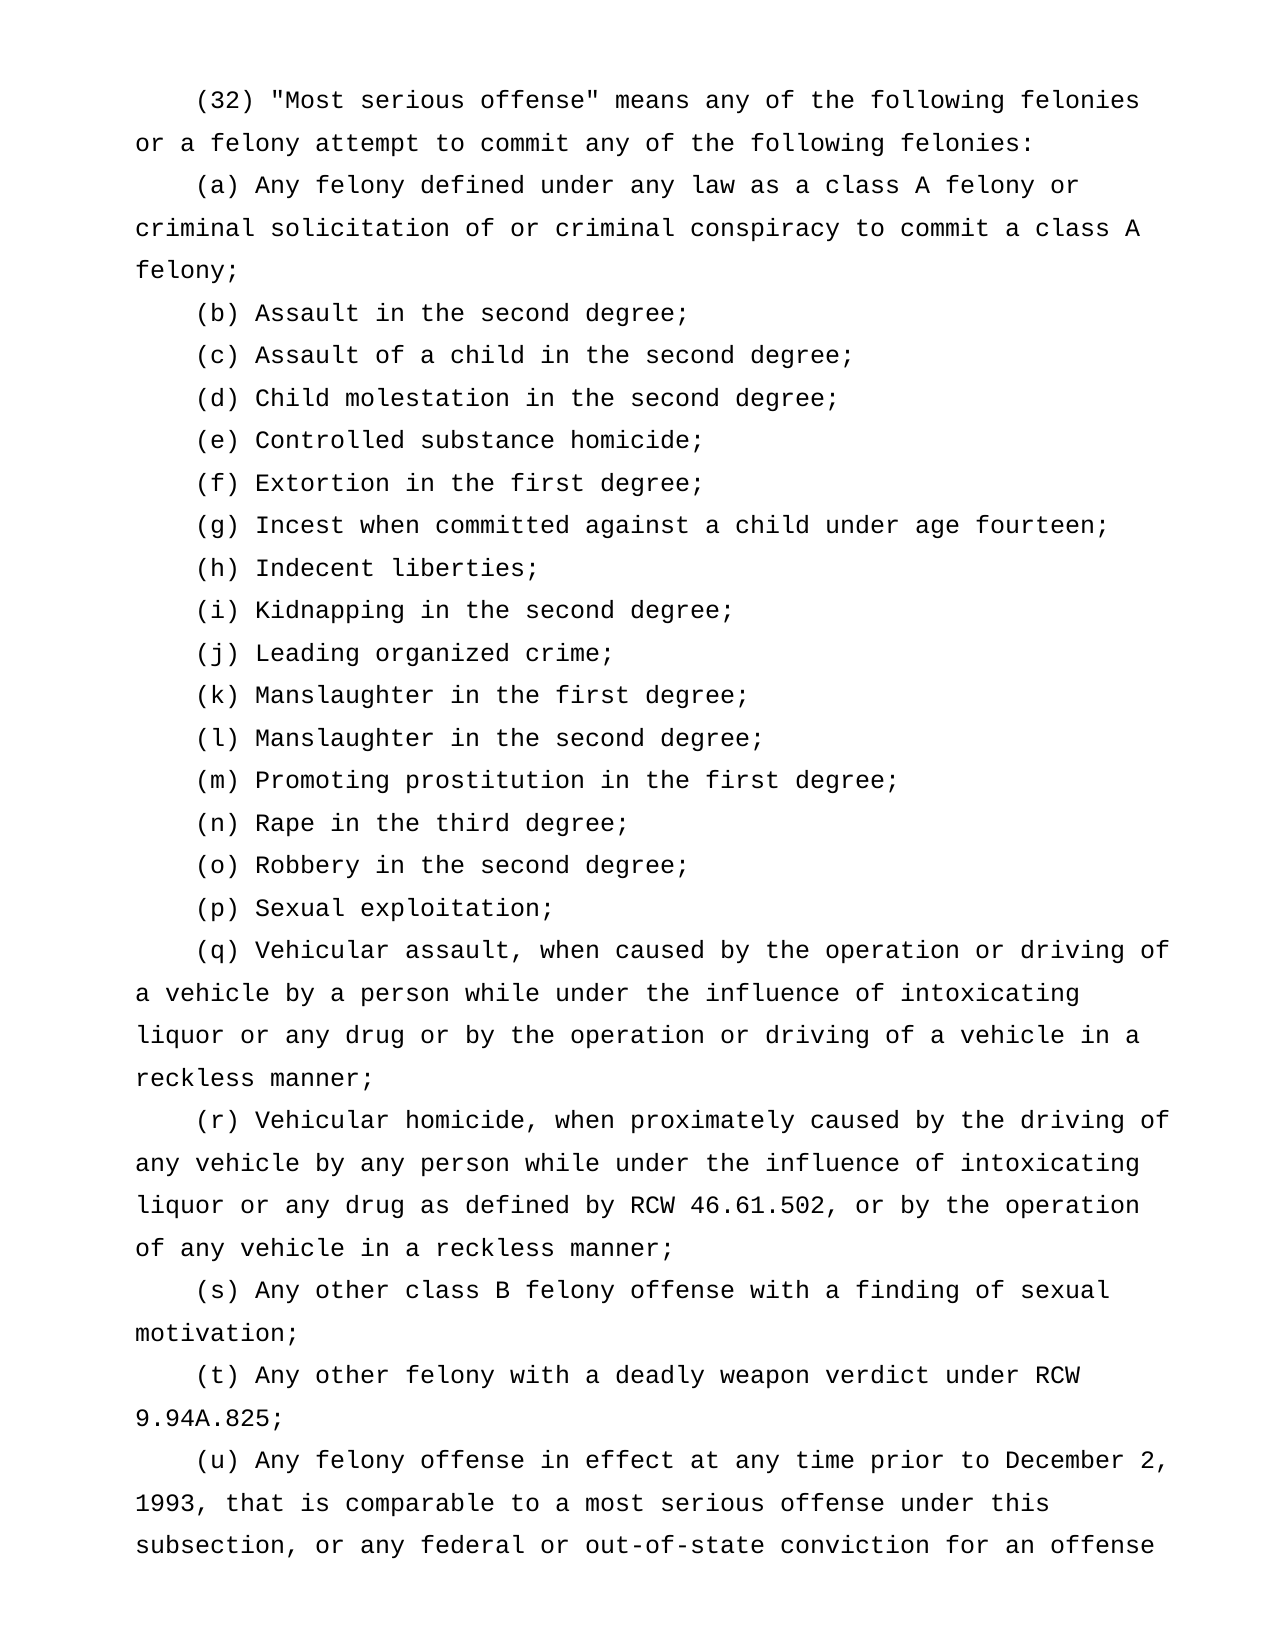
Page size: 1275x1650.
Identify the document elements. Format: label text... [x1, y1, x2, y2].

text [135, 1435, 1170, 1562]
text (32) "Most serious offense" means any of the following felonies or a felony attempt to commit any of the following felonies: [135, 75, 1170, 160]
text (d) Child molestation in the second degree; [135, 372, 1170, 415]
text (i) Kidnapping in the second degree; [135, 585, 1170, 627]
text (q) Vehicular assault, when caused by the operation or driving of a vehicle by a person while under the influence of intoxicating liquor or any drug or by the operation or driving of a vehicle in a reckless manner; [135, 925, 1170, 1095]
text (a) Any felony defined under any law as a class A felony or criminal solicitation of or criminal conspiracy to commit a class A felony; [135, 160, 1170, 287]
text (n) Rape in the third degree; [135, 797, 1170, 840]
text (g) Incest when committed against a child under age fourteen; [135, 500, 1170, 542]
text (e) Controlled substance homicide; [135, 415, 1170, 457]
text (b) Assault in the second degree; [135, 287, 1170, 330]
text (t) Any other felony with a deadly weapon verdict under RCW 9.94A.825; [135, 1350, 1170, 1435]
text (o) Robbery in the second degree; [135, 840, 1170, 882]
text (h) Indecent liberties; [135, 542, 1170, 585]
text (r) Vehicular homicide, when proximately caused by the driving of any vehicle by any person while under the influence of intoxicating liquor or any drug as defined by RCW 46.61.502, or by the operation of any vehicle in a reckless manner; [135, 1095, 1170, 1265]
text (p) Sexual exploitation; [135, 882, 1170, 925]
text (m) Promoting prostitution in the first degree; [135, 755, 1170, 797]
text (f) Extortion in the first degree; [135, 457, 1170, 500]
text (s) Any other class B felony offense with a finding of sexual motivation; [135, 1265, 1170, 1350]
text (k) Manslaughter in the first degree; [135, 670, 1170, 712]
text (j) Leading organized crime; [135, 627, 1170, 670]
text (c) Assault of a child in the second degree; [135, 330, 1170, 372]
text (l) Manslaughter in the second degree; [135, 712, 1170, 755]
